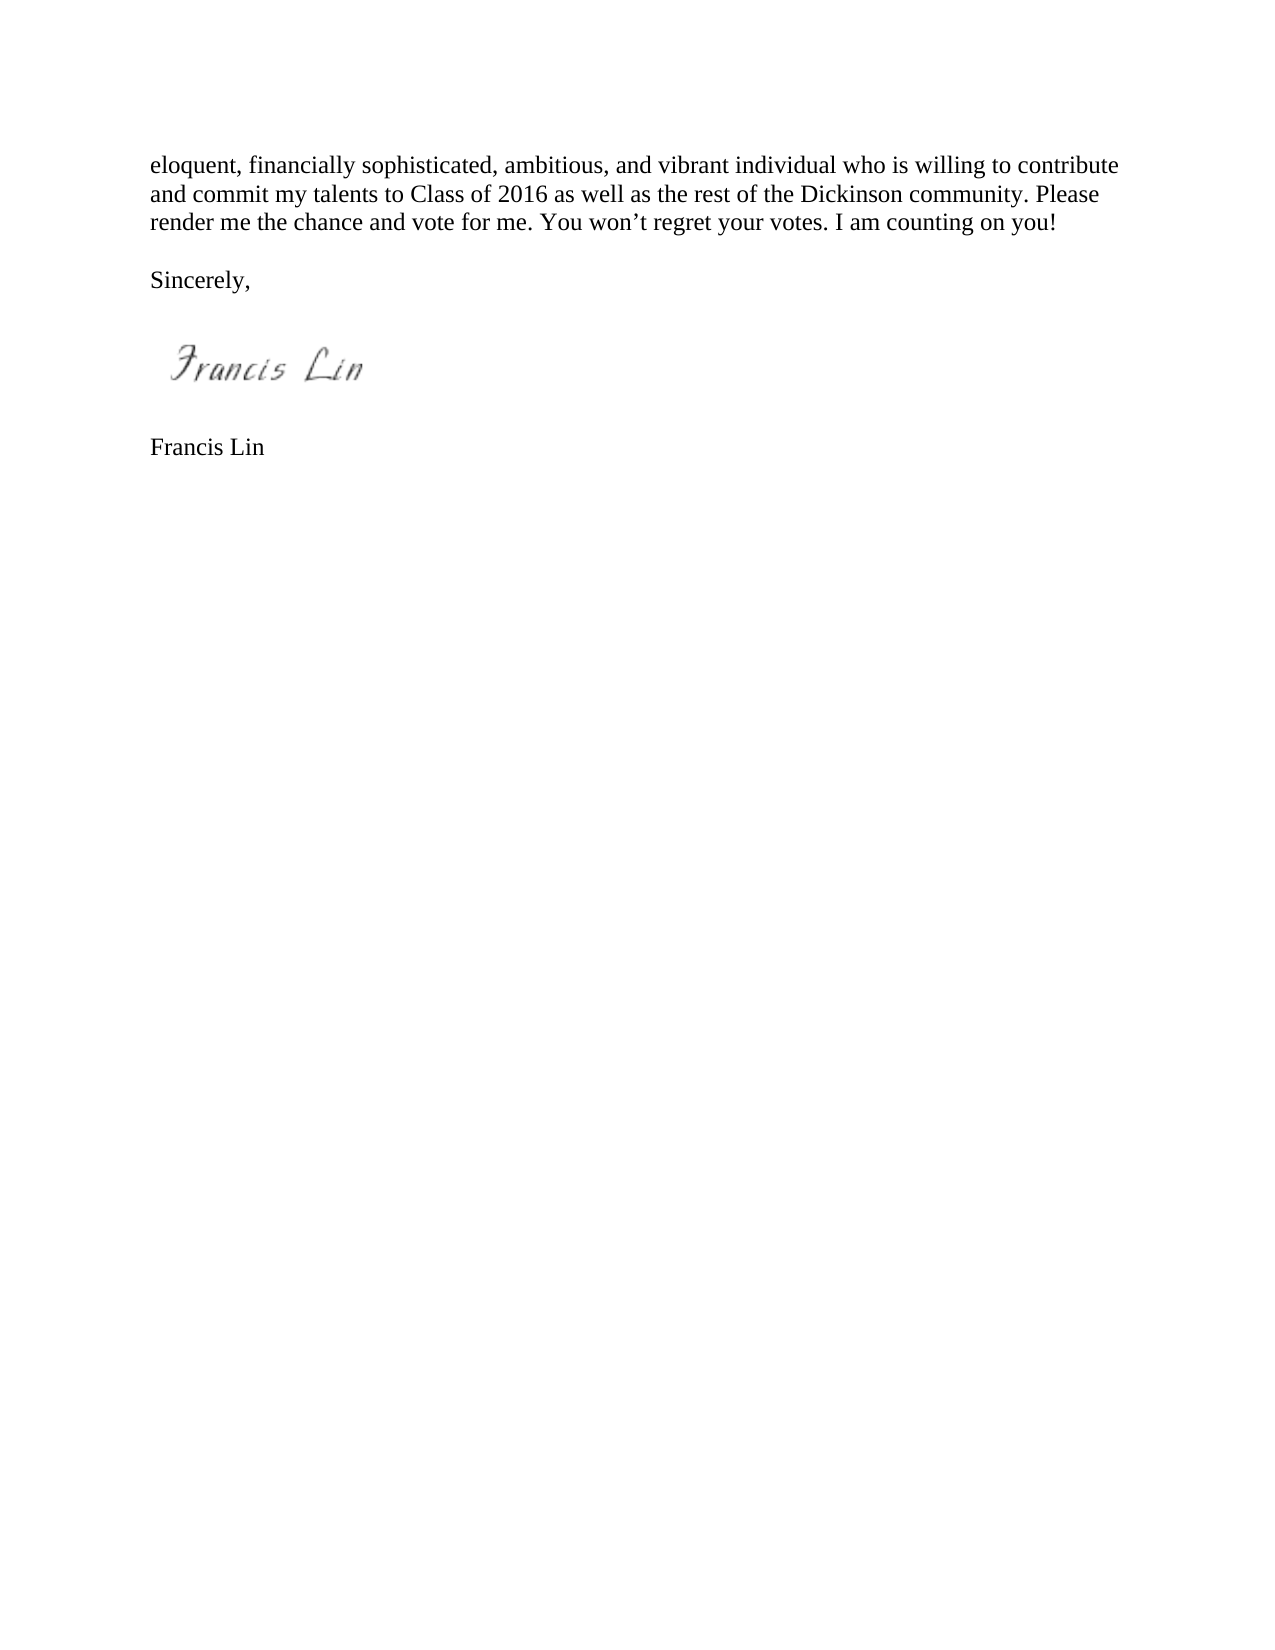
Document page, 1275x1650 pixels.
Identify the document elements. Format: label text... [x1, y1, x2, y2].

text Sincerely, [150, 265, 1125, 294]
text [150, 150, 1125, 236]
picture [150, 322, 409, 404]
text Francis Lin [150, 432, 1125, 461]
